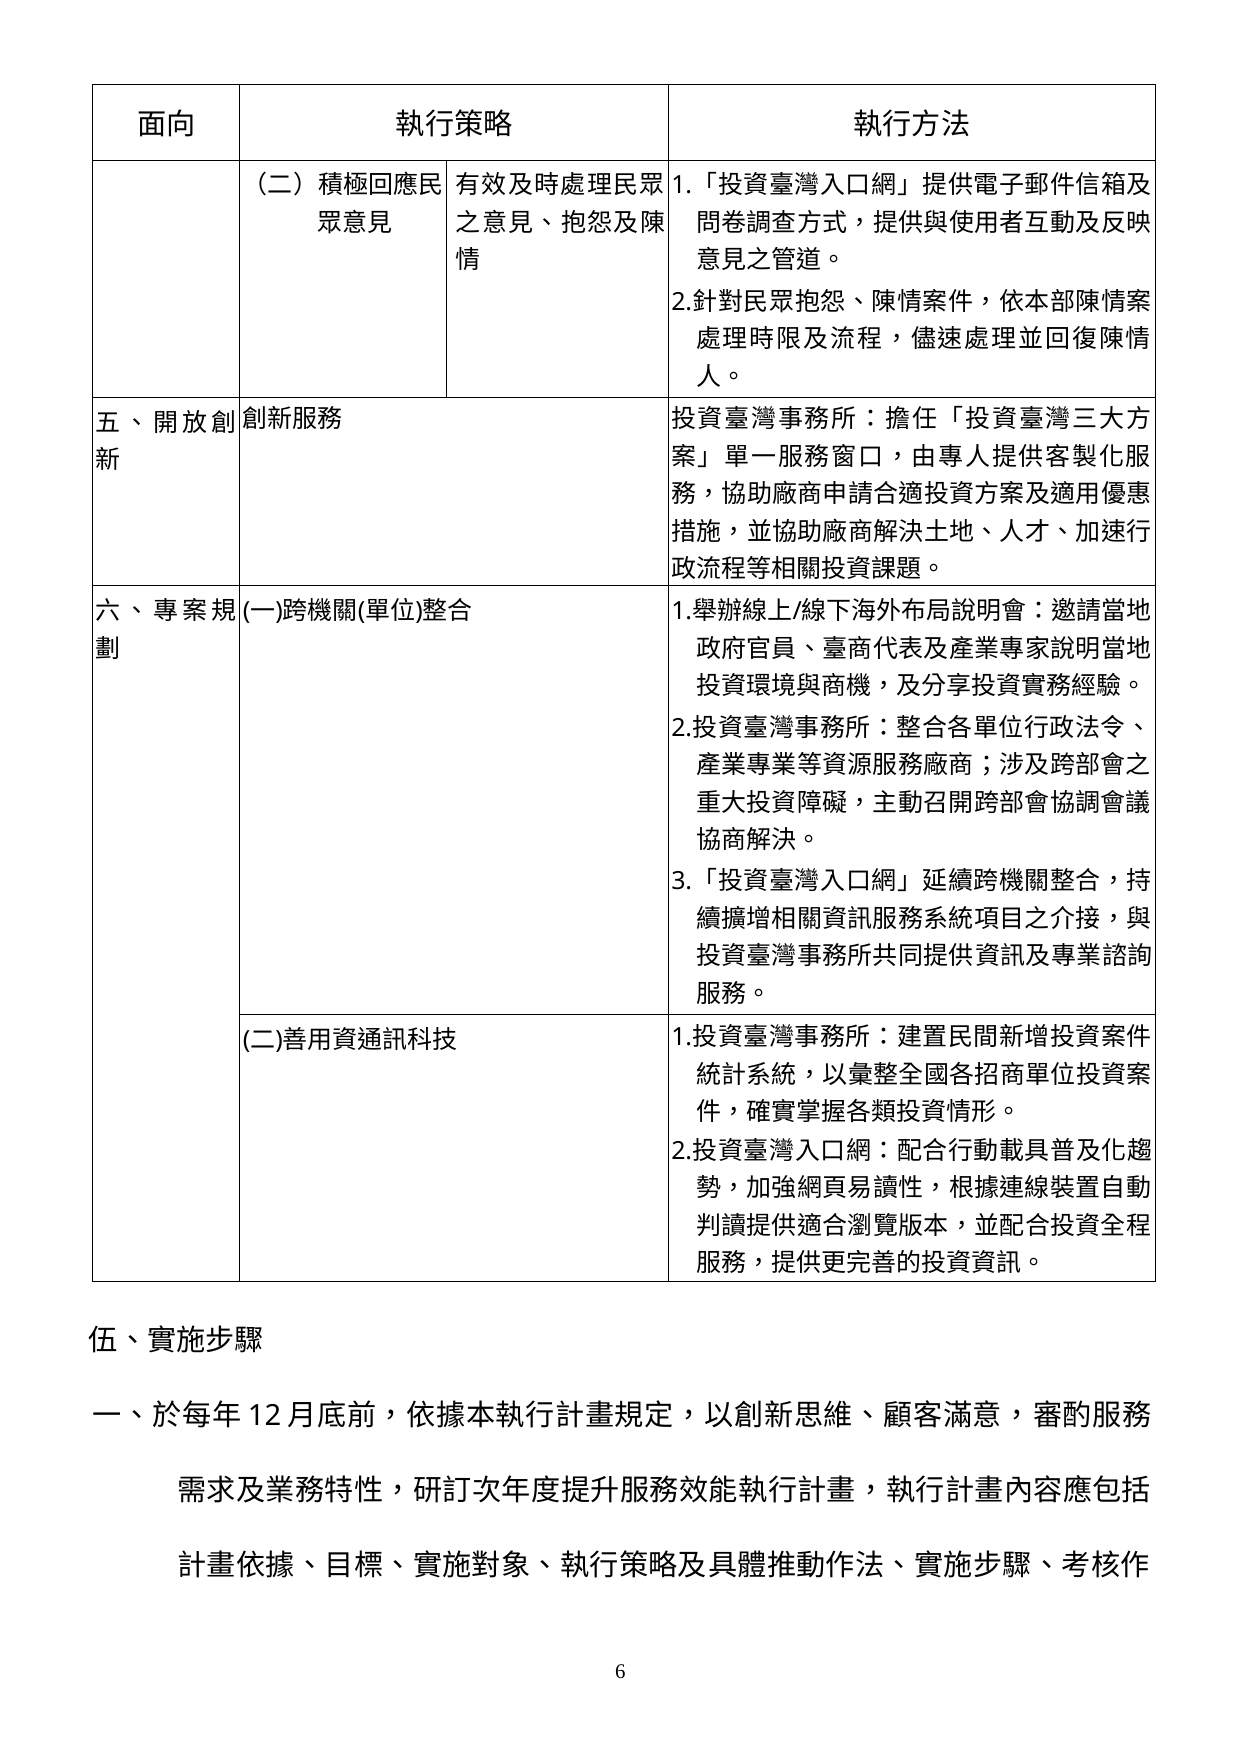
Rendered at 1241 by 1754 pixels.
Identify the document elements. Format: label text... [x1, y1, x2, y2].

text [59, 1375, 1152, 1600]
table_header 執行策略 [240, 85, 668, 159]
table_cell (一)跨機關(單位)整合 [240, 586, 668, 1014]
table_cell 創新服務 [240, 398, 668, 585]
table_cell 1.投資臺灣事務所：建置民間新增投資案件統計系統，以彙整全國各招商單位投資案件，確實掌握各類投資情形。 2.投資臺灣入口網：配合行動載具普及化趨勢，加強網頁易讀性，根據連線裝置自動判讀提供適合瀏覽版本，並配合投資全程服務，提供更完善的投資資訊。 [669, 1015, 1155, 1281]
table_cell 投資臺灣事務所：擔任「投資臺灣三大方案」單一服務窗口，由專人提供客製化服務，協助廠商申請合適投資方案及適用優惠措施，並協助廠商解決土地、人才、加速行政流程等相關投資課題。 [669, 398, 1155, 585]
text 伍、實施步驟 [89, 1300, 1152, 1375]
table_cell 1.舉辦線上/線下海外布局說明會：邀請當地政府官員、臺商代表及產業專家說明當地投資環境與商機，及分享投資實務經驗。 2.投資臺灣事務所：整合各單位行政法令、產業專業等資源服務廠商；涉及跨部會之重大投資障礙，主動召開跨部會協調會議協商解決。 3.「投資臺灣入口網」延續跨機關整合，持續擴增相關資訊服務系統項目之介接，與投資臺灣事務所共同提供資訊及專業諮詢服務。 [669, 586, 1155, 1014]
table_cell 1.「投資臺灣入口網」提供電子郵件信箱及問卷調查方式，提供與使用者互動及反映意見之管道。 2.針對民眾抱怨、陳情案件，依本部陳情案處理時限及流程，儘速處理並回復陳情人。 [669, 161, 1155, 397]
table_header 執行方法 [669, 85, 1155, 159]
table_cell （二）積極回應民眾意見 [240, 161, 446, 397]
table_cell 六、專案規劃 [93, 586, 239, 1281]
table_cell (二)善用資通訊科技 [240, 1015, 668, 1281]
table_cell 五、開放創新 [93, 398, 239, 585]
table_cell 有效及時處理民眾之意見、抱怨及陳情 [447, 161, 668, 397]
table_header 面向 [93, 85, 239, 159]
